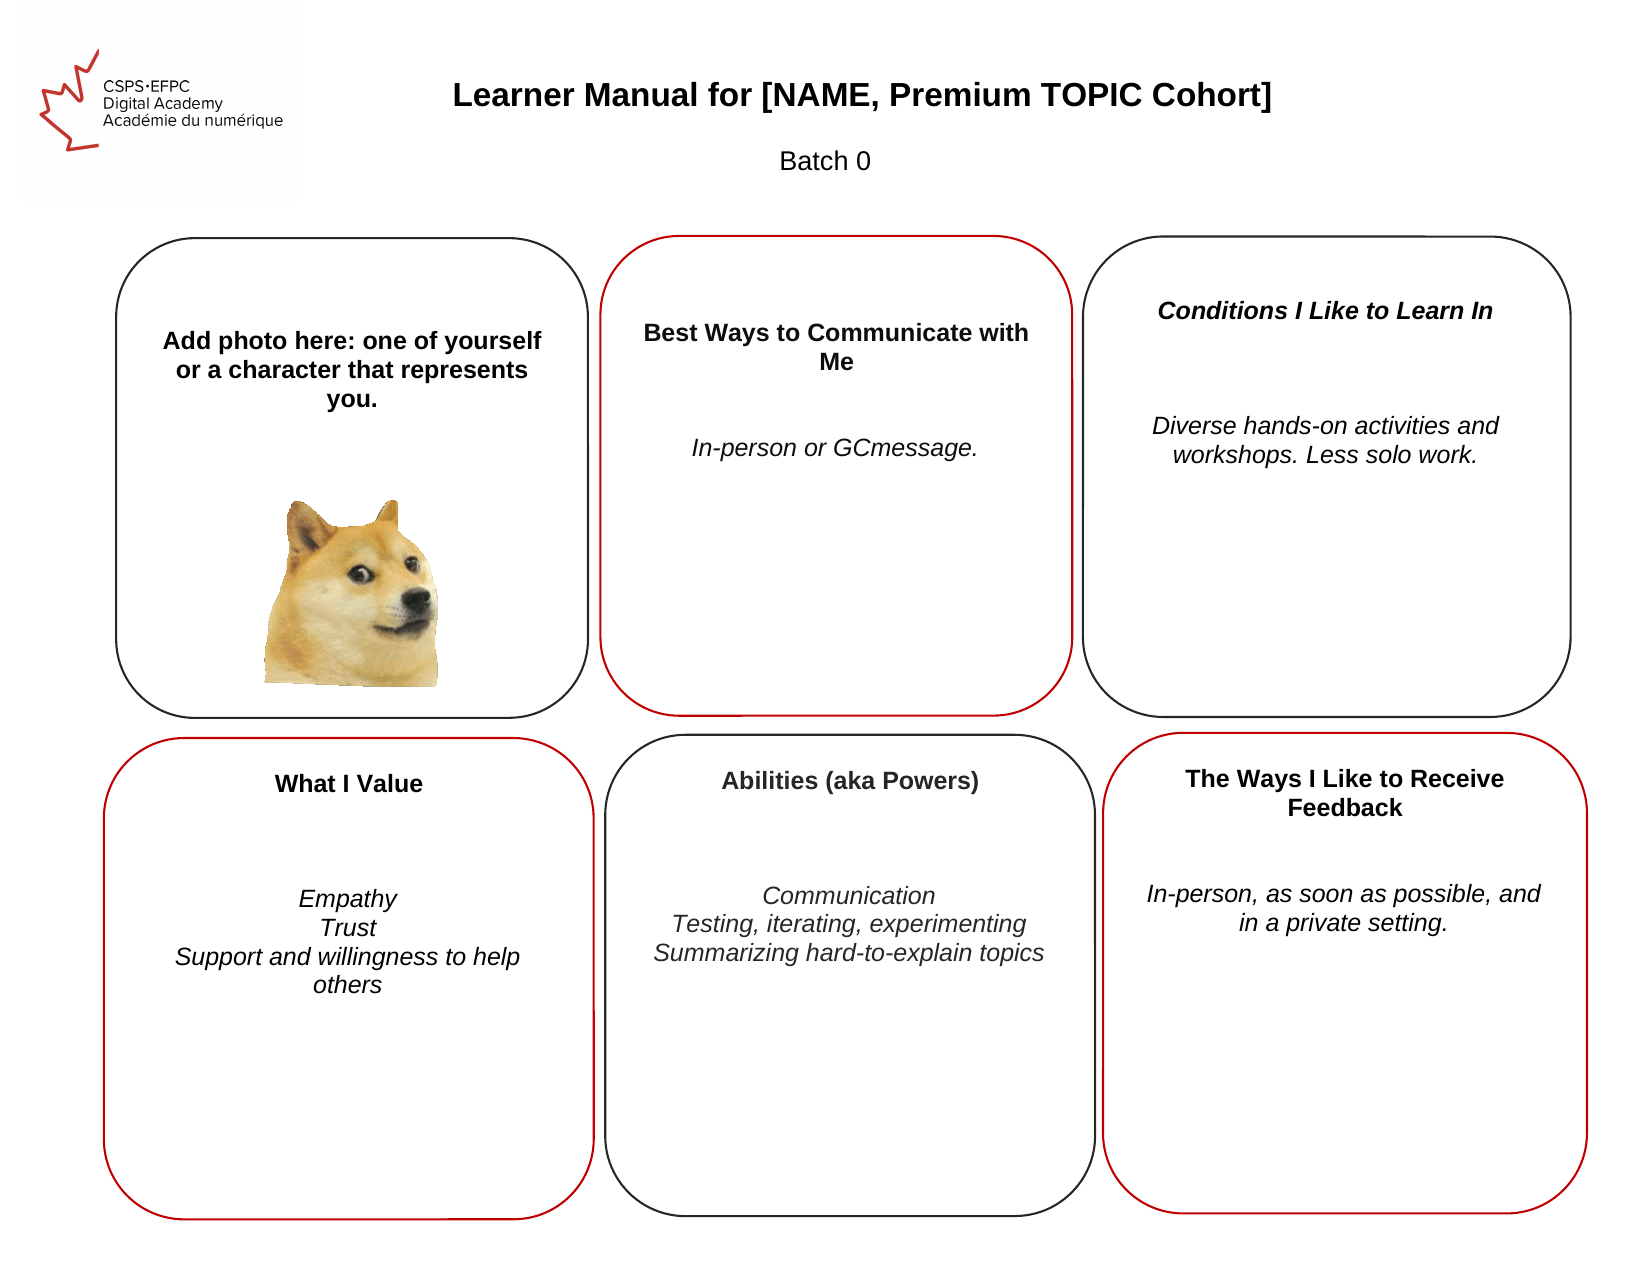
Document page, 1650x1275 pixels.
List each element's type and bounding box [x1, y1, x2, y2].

picture [21, 1, 303, 202]
picture [155, 441, 549, 688]
